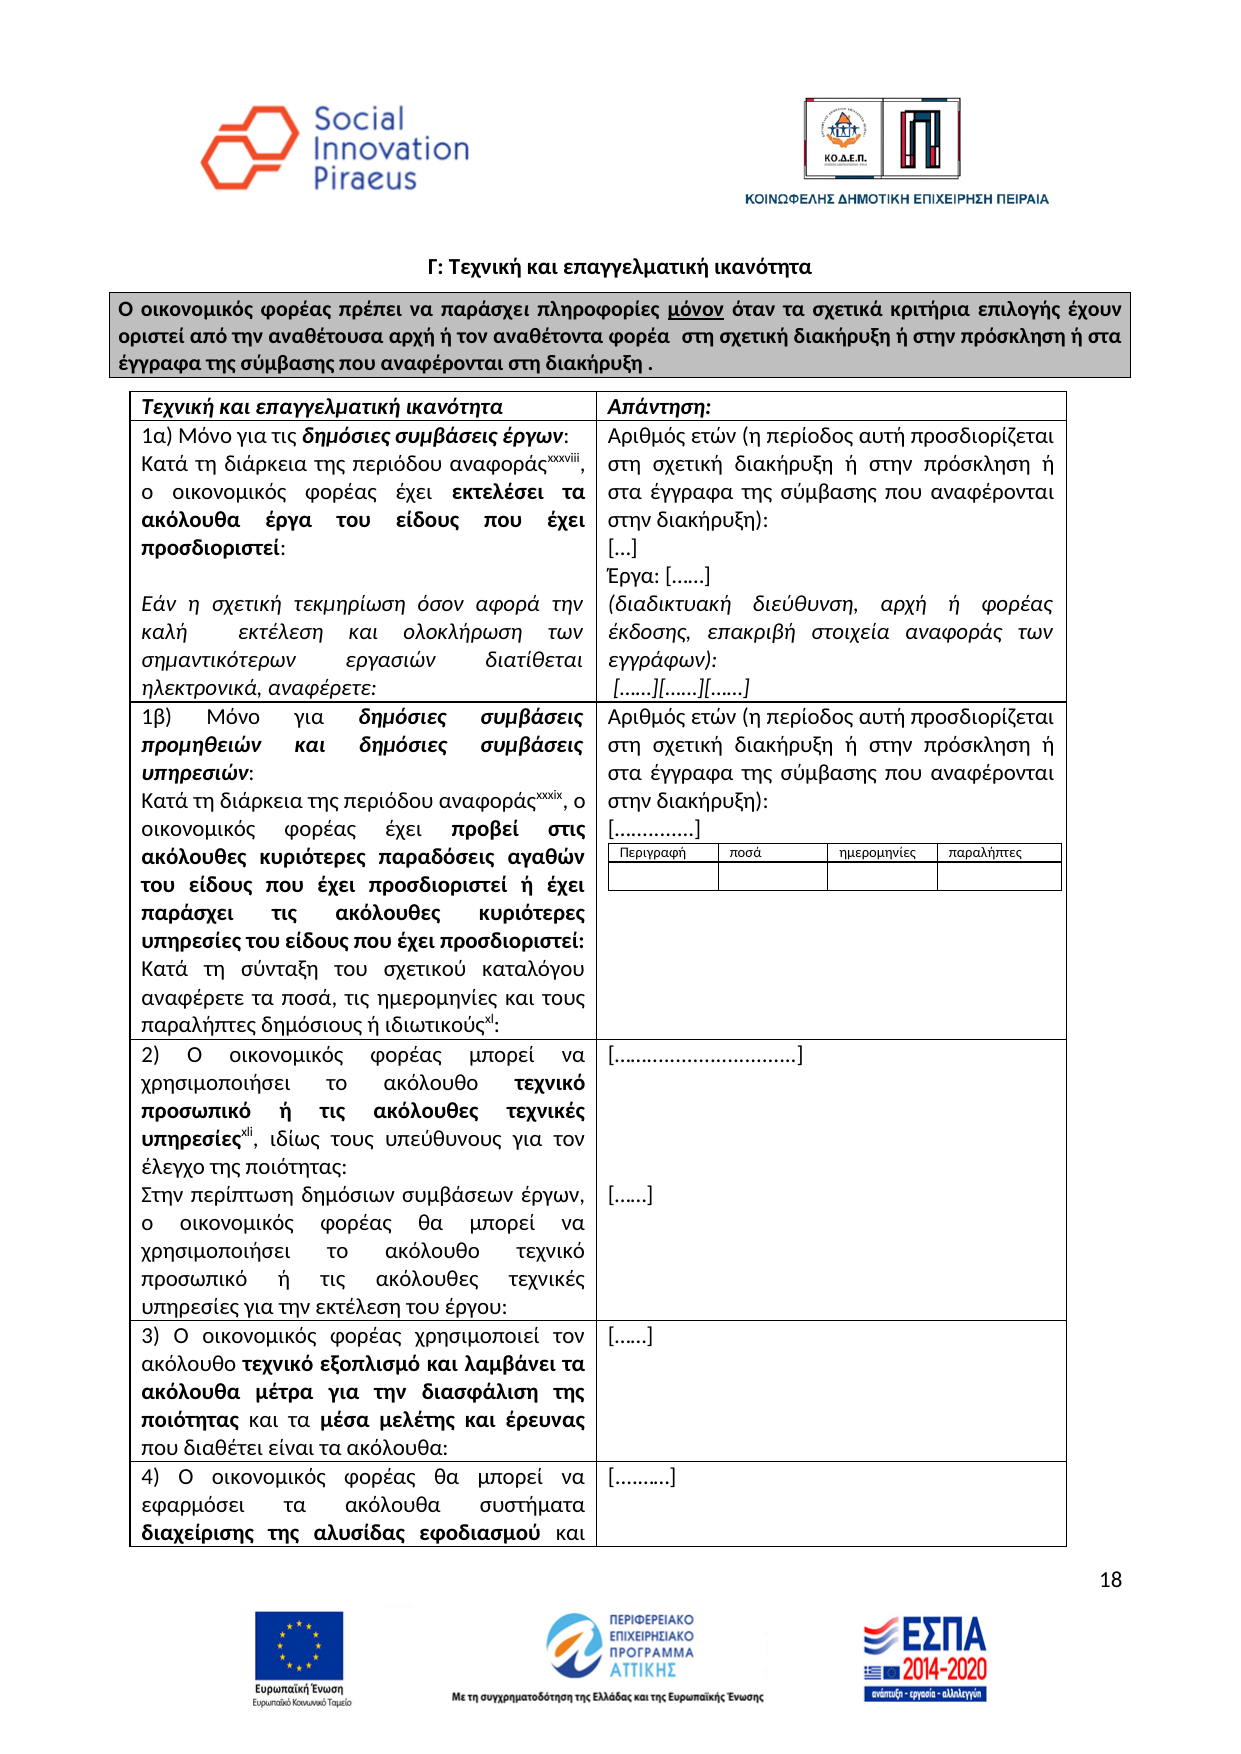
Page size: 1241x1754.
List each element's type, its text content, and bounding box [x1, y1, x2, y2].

table_cell [....……] [597, 1462, 1066, 1546]
picture [738, 87, 1053, 212]
picture [244, 1604, 996, 1713]
table_cell 2) Ο οικονομικός φορέας μπορεί να χρησιμοποιήσει το ακόλουθο τεχνικό προσωπικό ή τις ακόλουθες τεχνικές υπηρεσίες, ιδίως τους υπεύθυνους για τον έλεγχο της ποιότητας: Στην περίπτωση δημόσιων συμβάσεων έργων, ο οικονομικός φορέας θα μπορεί να χρησιμοποιήσει το ακόλουθο τεχνικό προσωπικό ή τις ακόλουθες τεχνικές υπηρεσίες για την εκτέλεση του έργου: [131, 1040, 596, 1320]
table_cell Αριθμός ετών (η περίοδος αυτή προσδιορίζεται στη σχετική διακήρυξη ή στην πρόσκληση ή στα έγγραφα της σύμβασης που αναφέρονται στην διακήρυξη): […...........] [597, 703, 1066, 1039]
table_cell Αριθμός ετών (η περίοδος αυτή προσδιορίζεται στη σχετική διακήρυξη ή στην πρόσκληση ή στα έγγραφα της σύμβασης που αναφέρονται στην διακήρυξη): […] Έργα: [……] (διαδικτυακή διεύθυνση, αρχή ή φορέας έκδοσης, επακριβή στοιχεία αναφοράς των εγγράφων): [……][……][……] [597, 421, 1066, 701]
table_header Απάντηση: [597, 392, 1066, 420]
text Γ: Τεχνική και επαγγελματική ικανότητα [118, 252, 1122, 280]
table_cell [……] [597, 1321, 1066, 1461]
table_header Τεχνική και επαγγελματική ικανότητα [131, 392, 596, 420]
table_cell 1α) Μόνο για τις δημόσιες συμβάσεις έργων: Κατά τη διάρκεια της περιόδου αναφοράς, ο οικονομικός φορέας έχει εκτελέσει τα ακόλουθα έργα του είδους που έχει προσδιοριστεί: Εάν η σχετική τεκμηρίωση όσον αφορά την καλή εκτέλεση και ολοκλήρωση των σημαντικότερων εργασιών διατίθεται ηλεκτρονικά, αναφέρετε: [131, 421, 596, 701]
table_cell [……..........................] [……] [597, 1040, 1066, 1320]
picture [187, 75, 487, 212]
table_cell 1β) Μόνο για δημόσιες συμβάσεις προμηθειών και δημόσιες συμβάσεις υπηρεσιών: Κατά τη διάρκεια της περιόδου αναφοράς, ο οικονομικός φορέας έχει προβεί στις ακόλουθες κυριότερες παραδόσεις αγαθών του είδους που έχει προσδιοριστεί ή έχει παράσχει τις ακόλουθες κυριότερες υπηρεσίες του είδους που έχει προσδιοριστεί: Κατά τη σύνταξη του σχετικού καταλόγου αναφέρετε τα ποσά, τις ημερομηνίες και τους παραλήπτες δημόσιους ή ιδιωτικούς: [131, 703, 596, 1039]
table_cell 3) Ο οικονομικός φορέας χρησιμοποιεί τον ακόλουθο τεχνικό εξοπλισμό και λαμβάνει τα ακόλουθα μέτρα για την διασφάλιση της ποιότητας και τα μέσα μελέτης και έρευνας που διαθέτει είναι τα ακόλουθα: [131, 1321, 596, 1461]
text Ο οικονομικός φορέας πρέπει να παράσχει πληροφορίες μόνον όταν τα σχετικά κριτήρια επιλογής έχουν οριστεί από την αναθέτουσα αρχή ή τον αναθέτοντα φορέα στη σχετική διακήρυξη ή στην πρόσκληση ή στα έγγραφα της σύμβασης που αναφέρονται στη διακήρυξη . [110, 293, 1130, 377]
